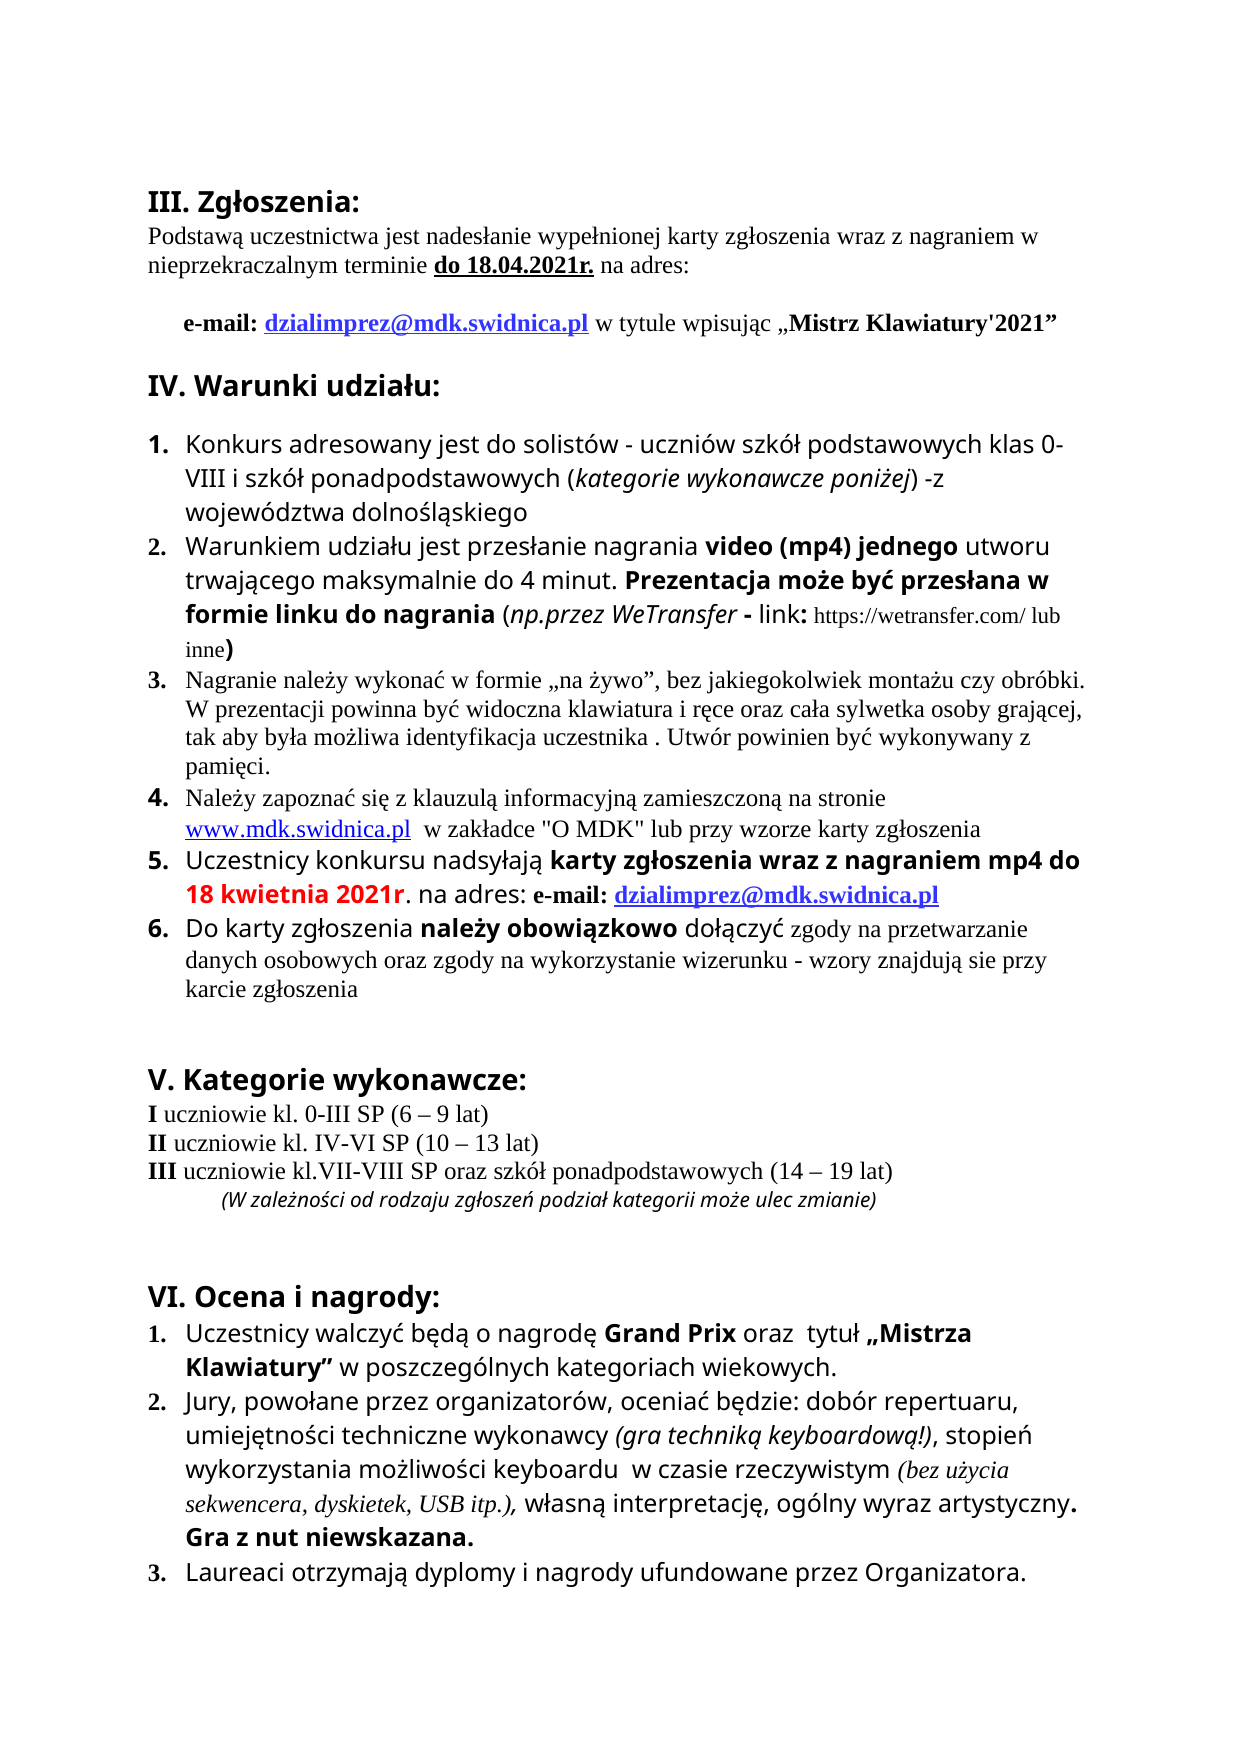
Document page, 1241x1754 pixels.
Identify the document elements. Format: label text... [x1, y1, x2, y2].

text (W zależności od rodzaju zgłoszeń podział kategorii może ulec zmianie) [148, 1185, 1092, 1214]
list Konkurs adresowany jest do solistów - uczniów szkół podstawowych klas 0-VIII i szkół ponadpodstawowych (kategorie wykonawcze poniżej) -z województwa dolnośląskiego [148, 426, 1092, 529]
list Do karty zgłoszenia należy obowiązkowo dołączyć zgody na przetwarzanie danych osobowych oraz zgody na wykorzystanie wizerunku - wzory znajdują sie przy karcie zgłoszenia [148, 911, 1092, 1002]
text Podstawą uczestnictwa jest nadesłanie wypełnionej karty zgłoszenia wraz z nagraniem w nieprzekraczalnym terminie do 18.04.2021r. na adres: [148, 221, 1092, 279]
text IV. Warunki udziału: [148, 365, 1092, 405]
list Warunkiem udziału jest przesłanie nagrania video (mp4) jednego utworu trwającego maksymalnie do 4 minut. Prezentacja może być przesłana w formie linku do nagrania (np.przez WeTransfer - link: https://wetransfer.com/ lub inne) [148, 529, 1092, 665]
list Uczestnicy walczyć będą o nagrodę Grand Prix oraz tytuł „Mistrza Klawiatury” w poszczególnych kategoriach wiekowych. [148, 1316, 1092, 1384]
text V. Kategorie wykonawcze: [148, 1059, 1092, 1099]
text VI. Ocena i nagrody: [148, 1276, 1092, 1316]
text III. Zgłoszenia: [148, 182, 1092, 221]
list Uczestnicy konkursu nadsyłają karty zgłoszenia wraz z nagraniem mp4 do 18 kwietnia 2021r. na adres: e-mail: dzialimprez@mdk.swidnica.pl [148, 843, 1092, 911]
list Nagranie należy wykonać w formie „na żywo”, bez jakiegokolwiek montażu czy obróbki. W prezentacji powinna być widoczna klawiatura i ręce oraz cała sylwetka osoby grającej, tak aby była możliwa identyfikacja uczestnika . Utwór powinien być wykonywany z pamięci. [148, 665, 1092, 780]
text II uczniowie kl. IV-VI SP (10 – 13 lat) [148, 1128, 1092, 1156]
text I uczniowie kl. 0-III SP (6 – 9 lat) [148, 1099, 1092, 1128]
list Należy zapoznać się z klauzulą informacyjną zamieszczoną na stronie www.mdk.swidnica.pl w zakładce "O MDK" lub przy wzorze karty zgłoszenia [148, 780, 1092, 843]
text III uczniowie kl.VII-VIII SP oraz szkół ponadpodstawowych (14 – 19 lat) [148, 1156, 1092, 1185]
list Laureaci otrzymają dyplomy i nagrody ufundowane przez Organizatora. [148, 1554, 1092, 1588]
text e-mail: dzialimprez@mdk.swidnica.pl w tytule wpisując „Mistrz Klawiatury'2021” [148, 308, 1092, 336]
list Jury, powołane przez organizatorów, oceniać będzie: dobór repertuaru, umiejętności techniczne wykonawcy (gra techniką keyboardową!), stopień wykorzystania możliwości keyboardu w czasie rzeczywistym (bez użycia sekwencera, dyskietek, USB itp.), własną interpretację, ogólny wyraz artystyczny. Gra z nut niewskazana. [148, 1384, 1092, 1554]
